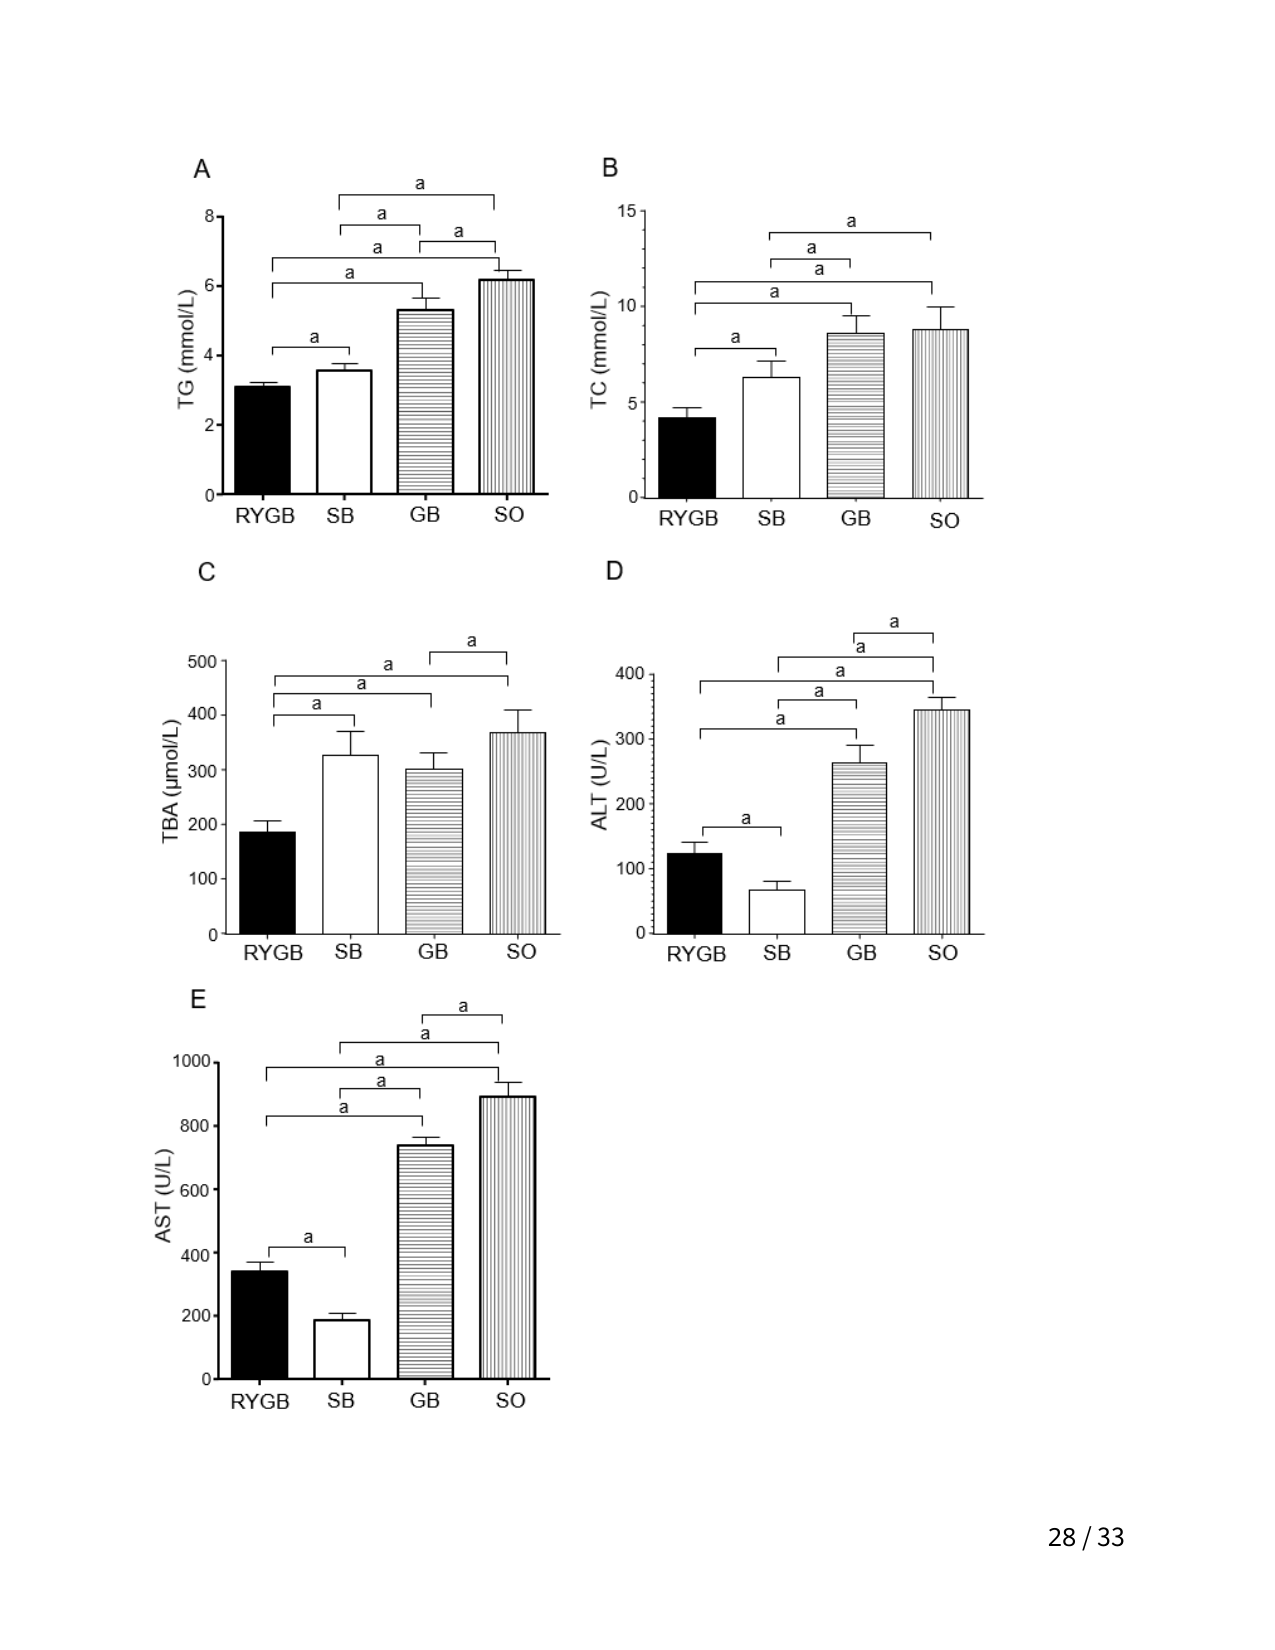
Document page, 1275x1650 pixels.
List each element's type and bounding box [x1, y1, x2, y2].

picture [150, 982, 554, 1414]
picture [150, 150, 993, 969]
